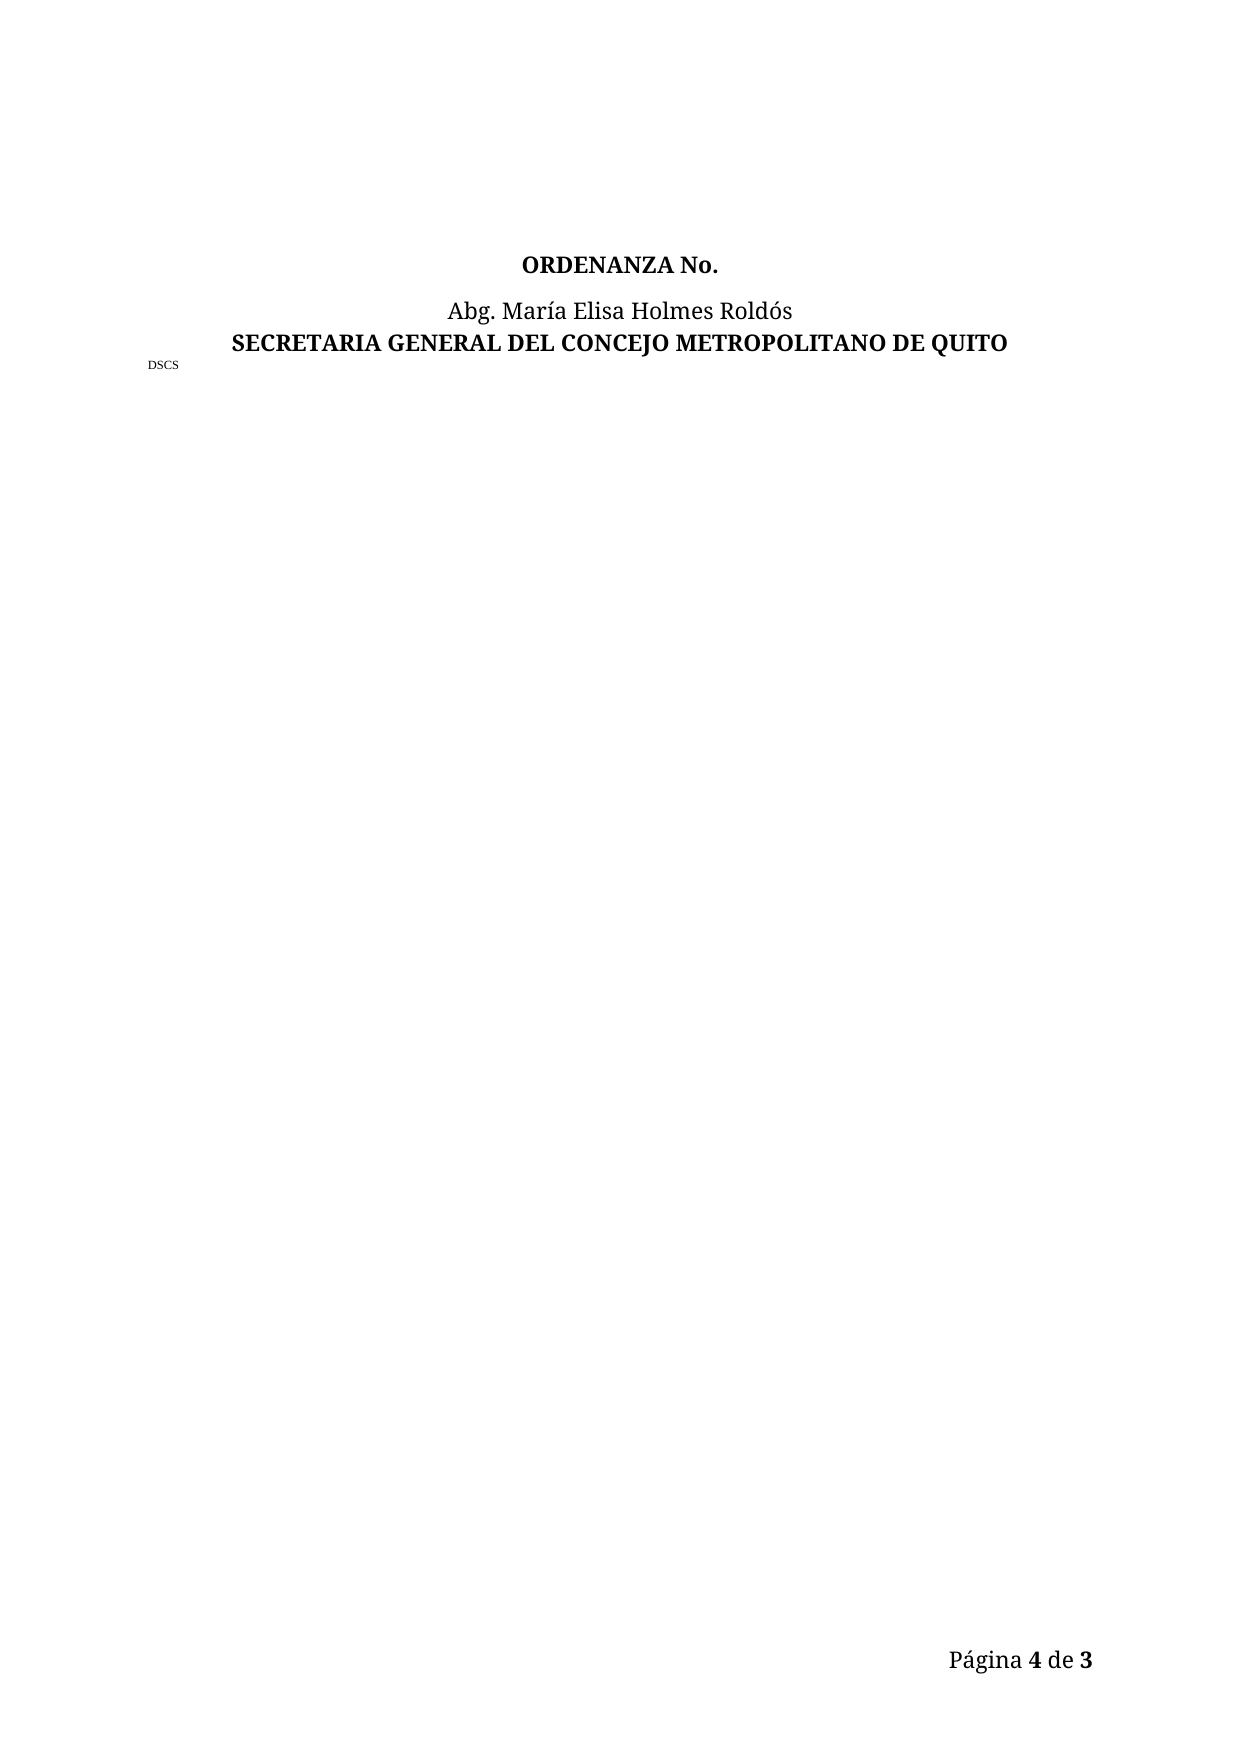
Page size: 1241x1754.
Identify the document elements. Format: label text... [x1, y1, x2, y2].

text Abg. María Elisa Holmes Roldós [148, 295, 1092, 327]
text SECRETARIA GENERAL DEL CONCEJO METROPOLITANO DE QUITO [148, 327, 1092, 358]
text DSCS [148, 358, 1092, 372]
